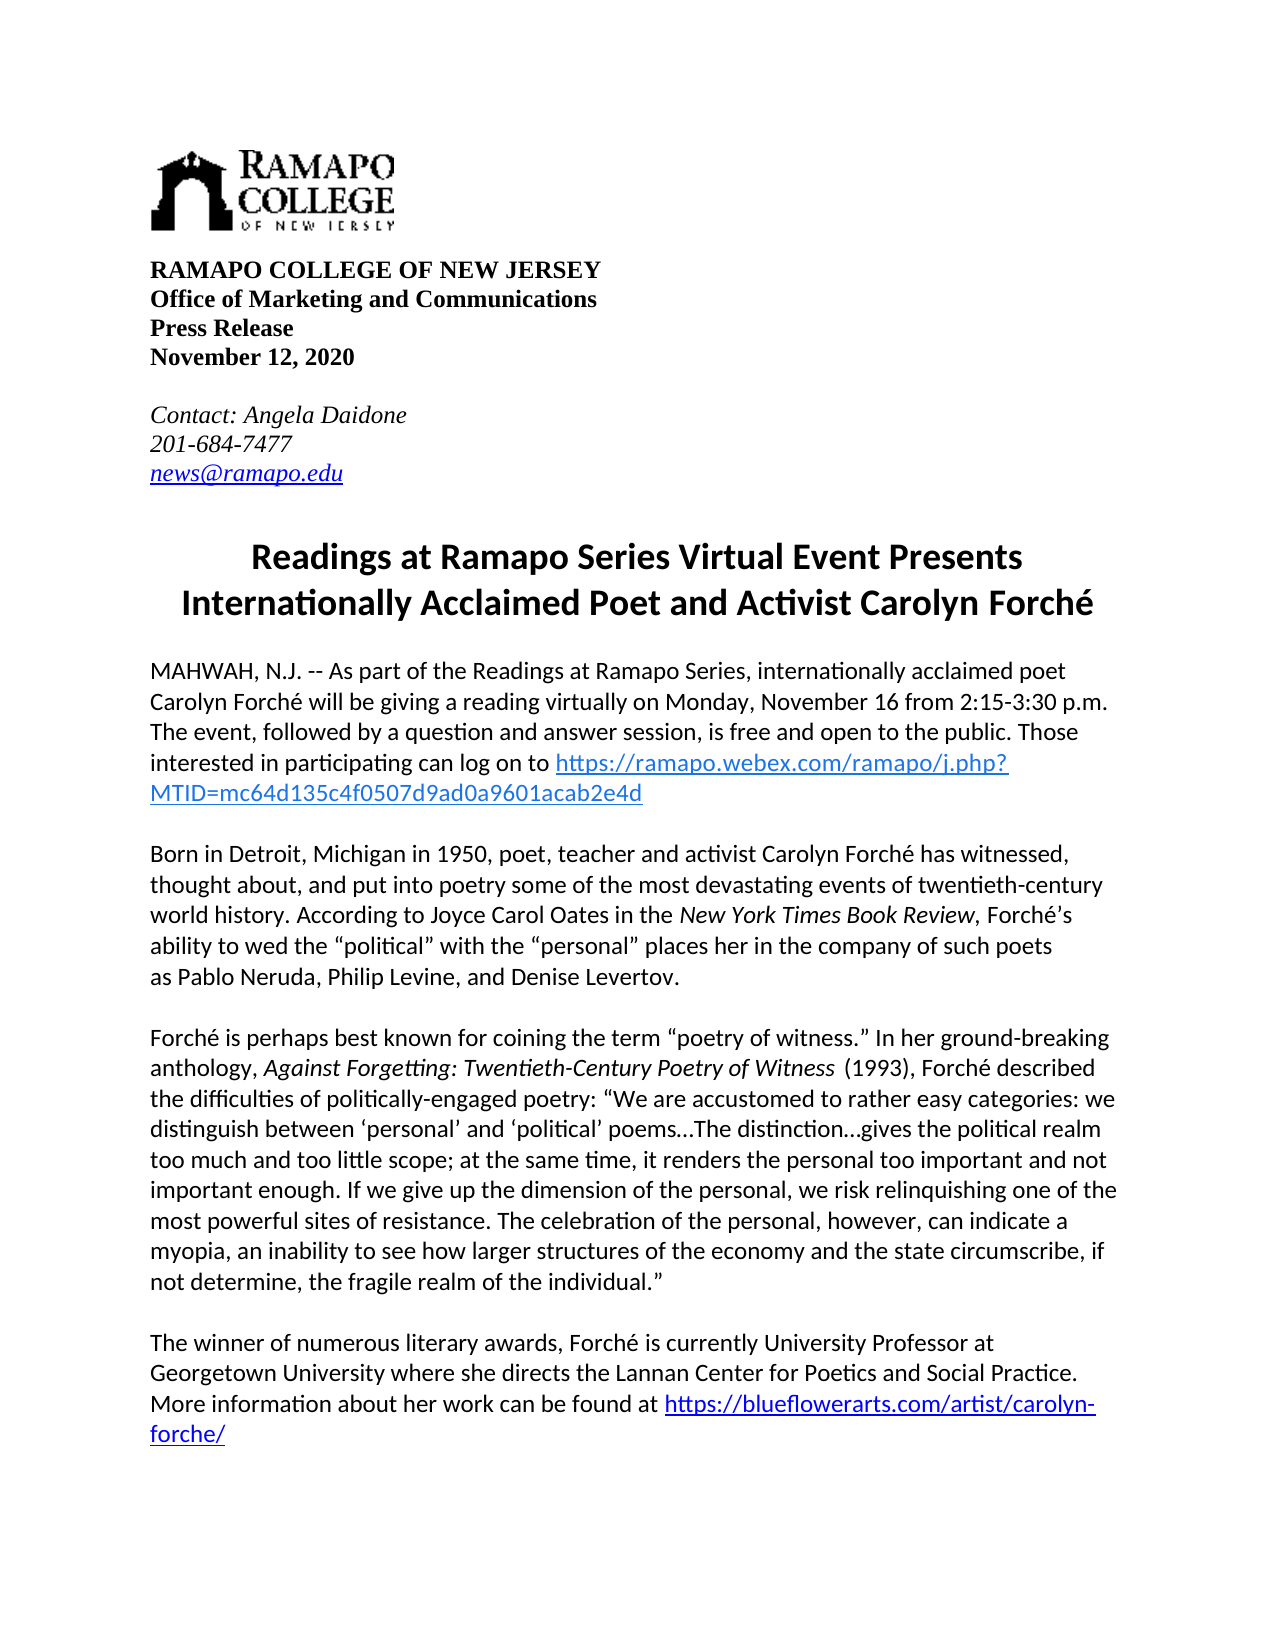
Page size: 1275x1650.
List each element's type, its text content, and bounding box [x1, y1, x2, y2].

text The event, followed by a question and answer session, is free and open to the public. Those interested in participating can log on to https://ramapo.webex.com/ramapo/j.php?MTID=mc64d135c4f0507d9ad0a9601acab2e4d [150, 717, 1125, 808]
text Forché is perhaps best known for coining the term “poetry of witness.” In her ground-breaking anthology, Against Forgetting: Twentieth-Century Poetry of Witness (1993), Forché described the difficulties of politically-engaged poetry: “We are accustomed to rather easy categories: we distinguish between ‘personal’ and ‘political’ poems…The distinction…gives the political realm too much and too little scope; at the same time, it renders the personal too important and not important enough. If we give up the dimension of the personal, we risk relinquishing one of the most powerful sites of resistance. The celebration of the personal, however, can indicate a myopia, an inability to see how larger structures of the economy and the state circumscribe, if not determine, the fragile realm of the individual.” [664, 1022, 1125, 1296]
text news@ramapo.edu [150, 458, 1125, 487]
text Born in Detroit, Michigan in 1950, poet, teacher and activist Carolyn Forché has witnessed, thought about, and put into poetry some of the most devastating events of twentieth-century world history. According to Joyce Carol Oates in the New York Times Book Review, Forché’s ability to wed the “political” with the “personal” places her in the company of such poets as Pablo Neruda, Philip Levine, and Denise Levertov. [680, 839, 1125, 991]
text Readings at Ramapo Series Virtual Event Presents Internationally Acclaimed Poet and Activist Carolyn Forché [150, 533, 1125, 625]
text MAHWAH, N.J. -- As part of the Readings at Ramapo Series, internationally acclaimed poet Carolyn Forché will be giving a reading virtually on Monday, November 16 from 2:15-3:30 p.m. [150, 656, 1125, 717]
text 201-684-7477 [150, 429, 1125, 458]
text Office of Marketing and Communications [150, 284, 1125, 313]
picture [150, 150, 394, 234]
text Contact: Angela Daidone [150, 400, 1125, 429]
text Press Release [150, 313, 1125, 342]
text The winner of numerous literary awards, Forché is currently University Professor at Georgetown University where she directs the Lannan Center for Poetics and Social Practice. More information about her work can be found at https://blueflowerarts.com/artist/carolyn-forche/ [150, 1327, 1125, 1449]
text RAMAPO COLLEGE OF NEW JERSEY [150, 259, 1125, 284]
text November 12, 2020 [150, 342, 1125, 371]
